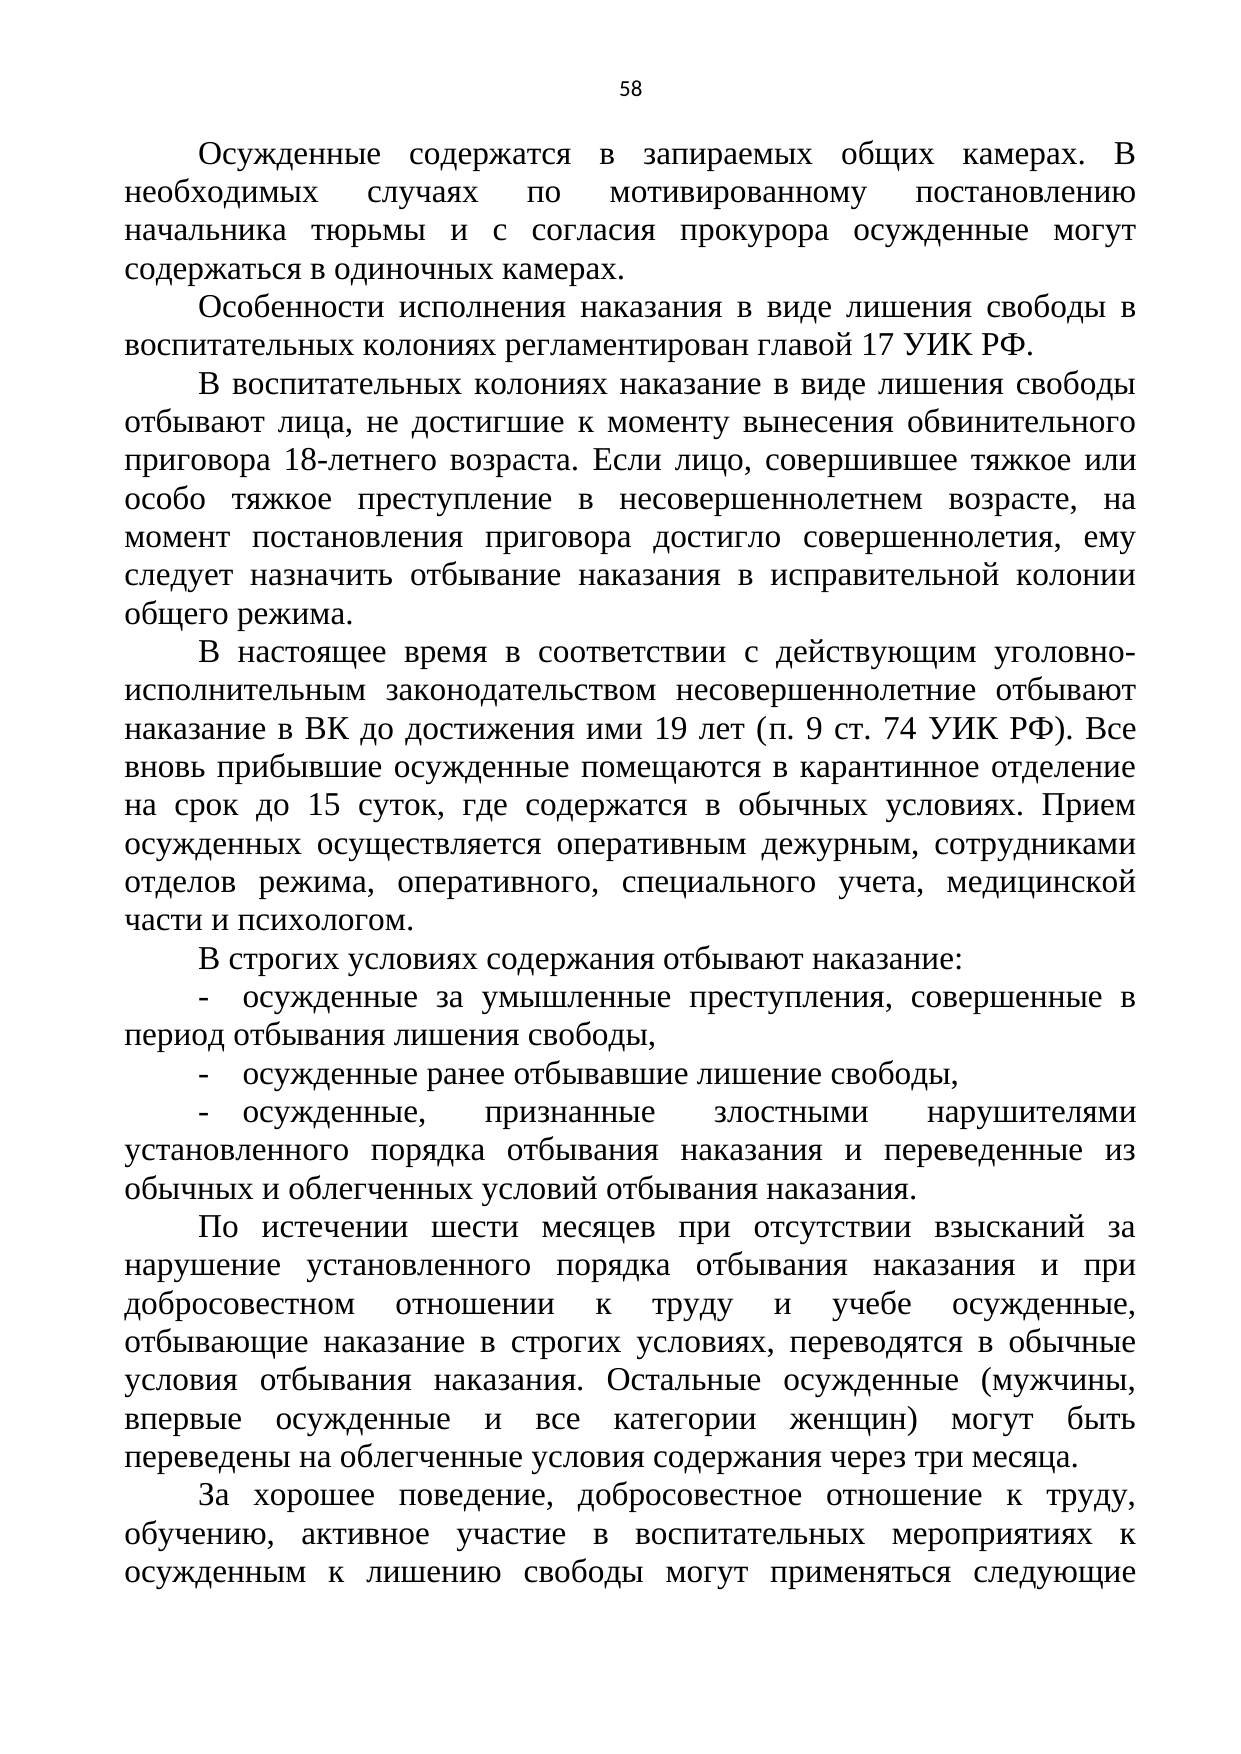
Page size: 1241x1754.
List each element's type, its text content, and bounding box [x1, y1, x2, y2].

list осужденные за умышленные преступления, совершенные в период отбывания лишения свободы, [124, 976, 1137, 1053]
list осужденные ранее отбывавшие лишение свободы, [124, 1053, 1137, 1091]
text В воспитательных колониях наказание в виде лишения свободы отбывают лица, не достигшие к моменту вынесения обвинительного приговора 18-летнего возраста. Если лицо, совершившее тяжкое или особо тяжкое преступление в несовершеннолетнем возрасте, на момент постановления приговора достигло совершеннолетия, ему следует назначить отбывание наказания в исправительной колонии общего режима. [124, 363, 1137, 631]
list осужденные, признанные злостными нарушителями установленного порядка отбывания наказания и переведенные из обычных и облегченных условий отбывания наказания. [124, 1091, 1137, 1206]
text В строгих условиях содержания отбывают наказание: [124, 938, 1137, 976]
text Осужденные содержатся в запираемых общих камерах. В необходимых случаях по мотивированному постановлению начальника тюрьмы и с согласия прокурора осужденные могут содержаться в одиночных камерах. [124, 133, 1137, 286]
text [124, 1474, 1137, 1589]
text Особенности исполнения наказания в виде лишения свободы в воспитательных колониях регламентирован главой 17 УИК РФ. [124, 286, 1137, 363]
text По истечении шести месяцев при отсутствии взысканий за нарушение установленного порядка отбывания наказания и при добросовестном отношении к труду и учебе осужденные, отбывающие наказание в строгих условиях, переводятся в обычные условия отбывания наказания. Остальные осужденные (мужчины, впервые осужденные и все категории женщин) могут быть переведены на облегченные условия содержания через три месяца. [124, 1206, 1137, 1474]
text В настоящее время в соответствии с действующим уголовно-исполнительным законодательством несовершеннолетние отбывают наказание в ВК до достижения ими 19 лет (п. 9 ст. 74 УИК РФ). Все вновь прибывшие осужденные помещаются в карантинное отделение на срок до 15 суток, где содержатся в обычных условиях. Прием осужденных осуществляется оперативным дежурным, сотрудниками отделов режима, оперативного, специального учета, медицинской части и психологом. [124, 631, 1137, 938]
